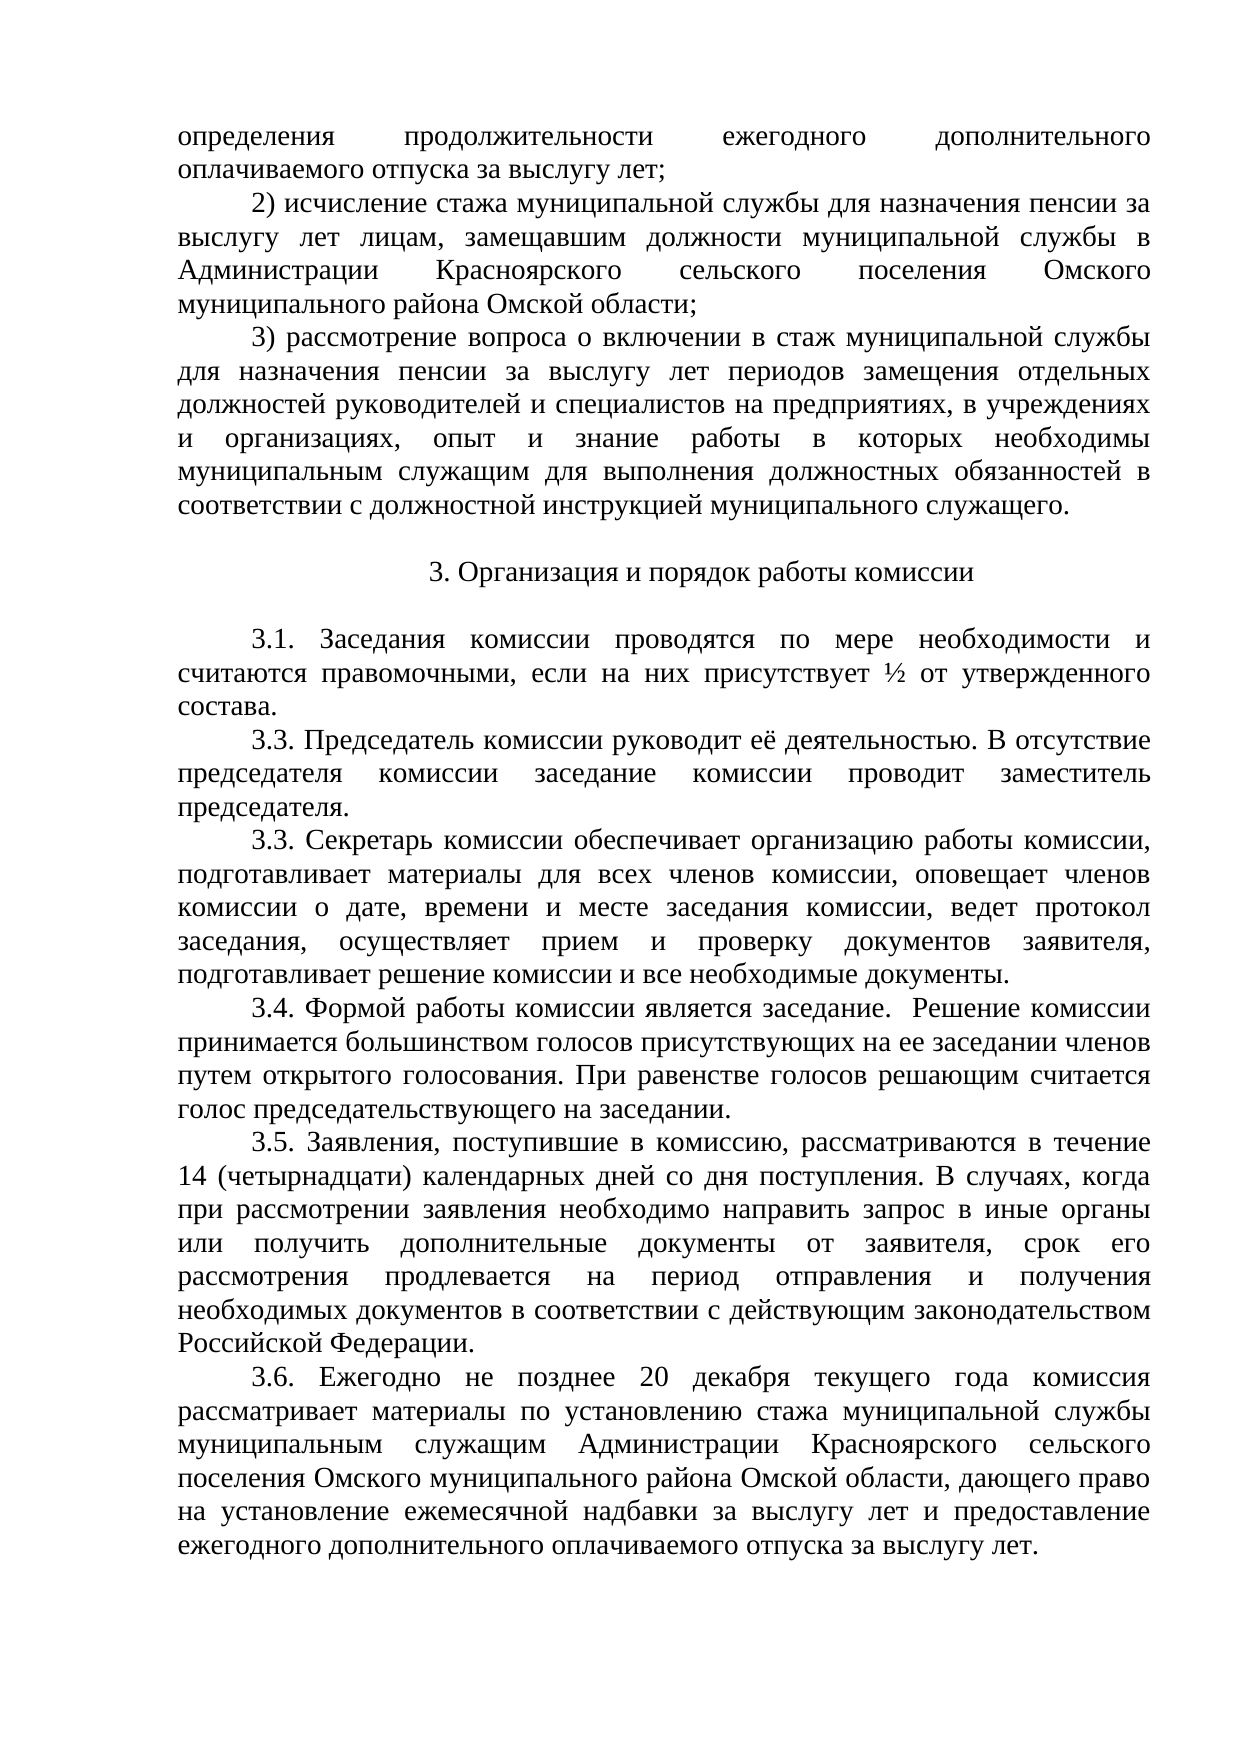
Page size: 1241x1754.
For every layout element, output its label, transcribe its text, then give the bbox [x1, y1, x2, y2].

text 3.1. Заседания комиссии проводятся по мере необходимости и считаются правомочными, если на них присутствует ½ от утвержденного состава. [177, 621, 1152, 722]
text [177, 118, 1152, 185]
text 3.3. Секретарь комиссии обеспечивает организацию работы комиссии, подготавливает материалы для всех членов комиссии, оповещает членов комиссии о дате, времени и месте заседания комиссии, ведет протокол заседания, осуществляет прием и проверку документов заявителя, подготавливает решение комиссии и все необходимые документы. [177, 822, 1152, 990]
text 3.4. Формой работы комиссии является заседание. Решение комиссии принимается большинством голосов присутствующих на ее заседании членов путем открытого голосования. При равенстве голосов решающим считается голос председательствующего на заседании. [177, 990, 1152, 1124]
text 3.5. Заявления, поступившие в комиссию, рассматриваются в течение 14 (четырнадцати) календарных дней со дня поступления. В случаях, когда при рассмотрении заявления необходимо направить запрос в иные органы или получить дополнительные документы от заявителя, срок его рассмотрения продлевается на период отправления и получения необходимых документов в соответствии с действующим законодательством Российской Федерации. [177, 1124, 1152, 1359]
text 3.3. Председатель комиссии руководит её деятельностью. В отсутствие председателя комиссии заседание комиссии проводит заместитель председателя. [177, 722, 1152, 822]
text 3. Организация и порядок работы комиссии [177, 554, 1152, 588]
text 3) рассмотрение вопроса о включении в стаж муниципальной службы для назначения пенсии за выслугу лет периодов замещения отдельных должностей руководителей и специалистов на предприятиях, в учреждениях и организациях, опыт и знание работы в которых необходимы муниципальным служащим для выполнения должностных обязанностей в соответствии с должностной инструкцией муниципального служащего. [177, 319, 1152, 521]
text 3.6. Ежегодно не позднее 20 декабря текущего года комиссия рассматривает материалы по установлению стажа муниципальной службы муниципальным служащим Администрации Красноярского сельского поселения Омского муниципального района Омской области, дающего право на установление ежемесячной надбавки за выслугу лет и предоставление ежегодного дополнительного оплачиваемого отпуска за выслугу лет. [177, 1359, 1152, 1560]
text 2) исчисление стажа муниципальной службы для назначения пенсии за выслугу лет лицам, замещавшим должности муниципальной службы в Администрации Красноярского сельского поселения Омского муниципального района Омской области; [177, 185, 1152, 319]
